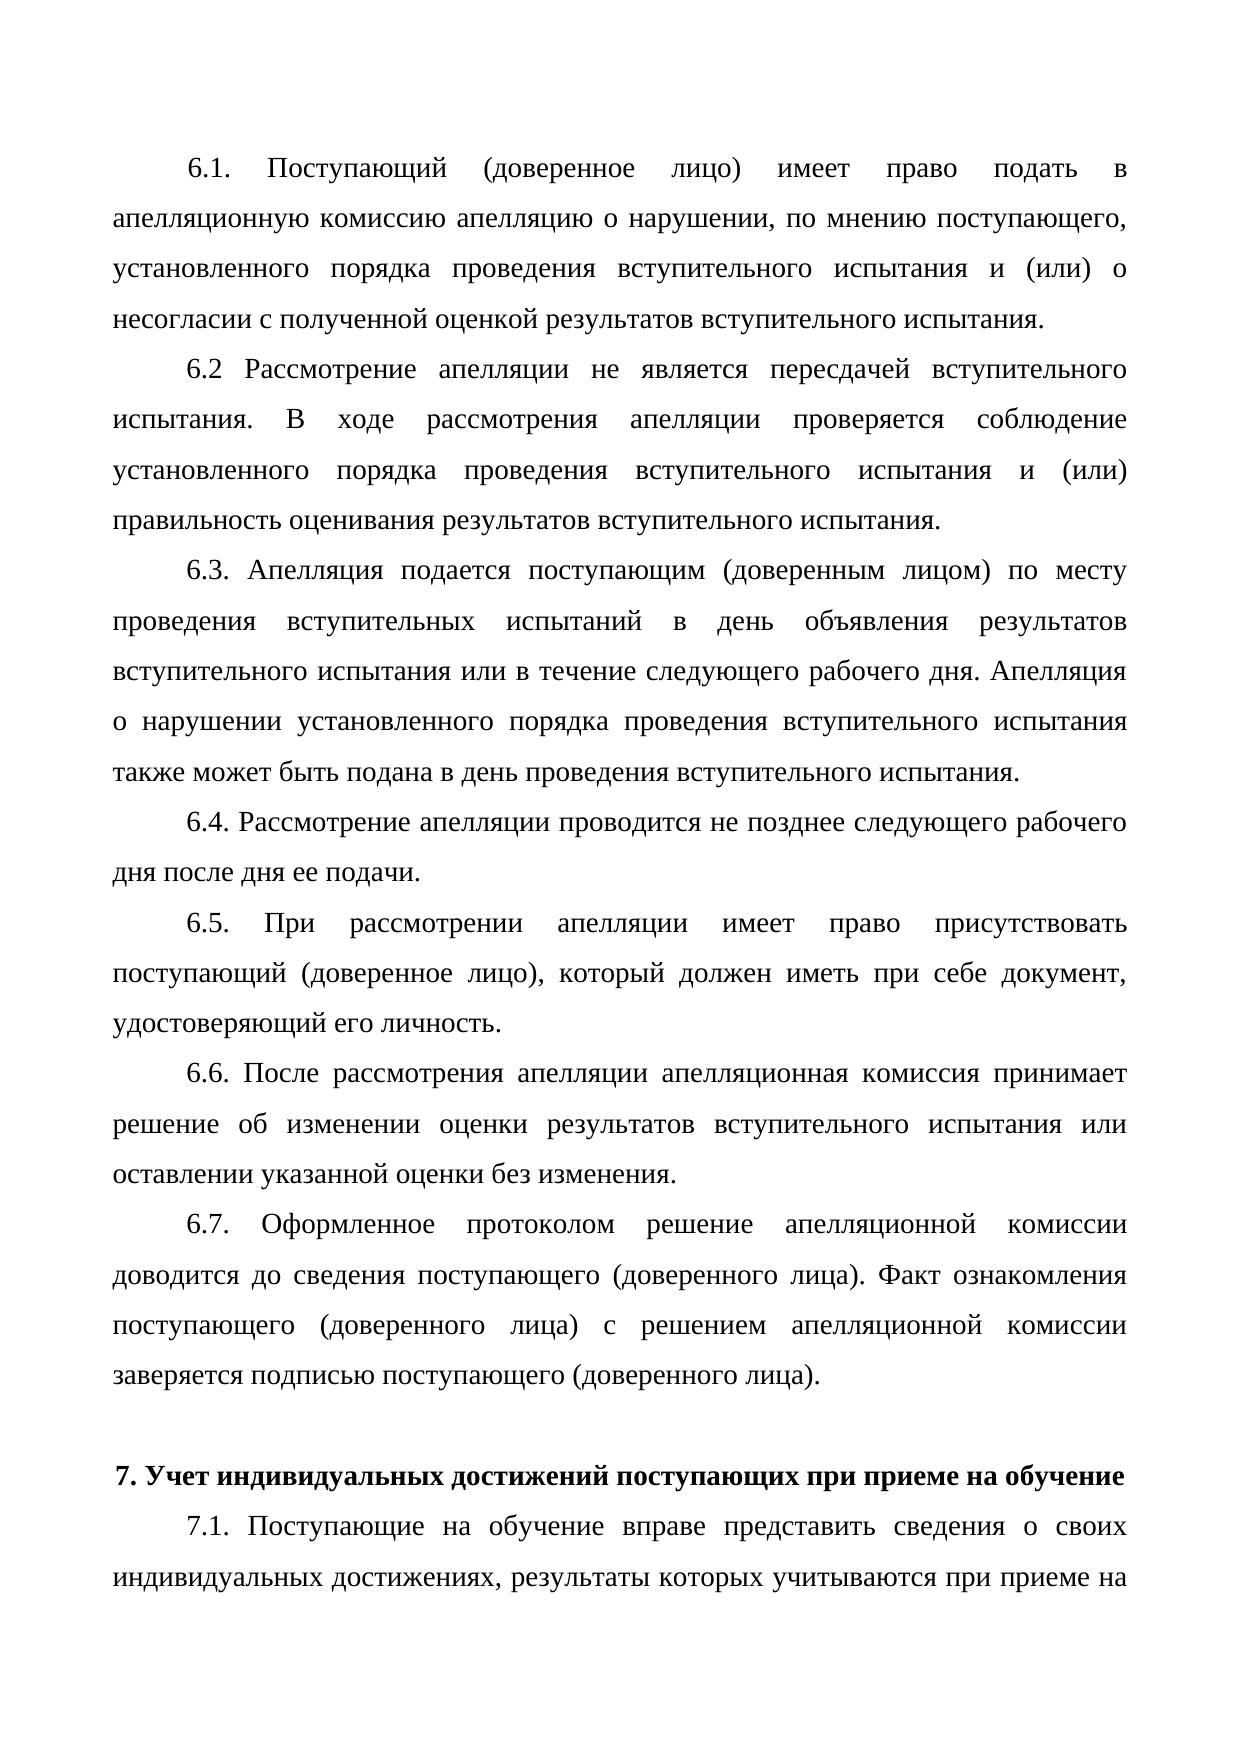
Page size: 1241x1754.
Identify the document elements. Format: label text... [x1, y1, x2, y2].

text 6.4. Рассмотрение апелляции проводится не позднее следующего рабочего дня после дня ее подачи. [112, 804, 1128, 888]
text 6.1. Поступающий (доверенное лицо) имеет право подать в апелляционную комиссию апелляцию о нарушении, по мнению поступающего, установленного порядка проведения вступительного испытания и (или) о несогласии с полученной оценкой результатов вступительного испытания. [112, 150, 1128, 334]
text 7. Учет индивидуальных достижений поступающих при приеме на обучение [112, 1458, 1128, 1492]
text 6.6. После рассмотрения апелляции апелляционная комиссия принимает решение об изменении оценки результатов вступительного испытания или оставлении указанной оценки без изменения. [112, 1056, 1128, 1190]
text 6.5. При рассмотрении апелляции имеет право присутствовать поступающий (доверенное лицо), который должен иметь при себе документ, удостоверяющий его личность. [112, 905, 1128, 1039]
text 6.7. Оформленное протоколом решение апелляционной комиссии доводится до сведения поступающего (доверенного лица). Факт ознакомления поступающего (доверенного лица) с решением апелляционной комиссии заверяется подписью поступающего (доверенного лица). [112, 1207, 1128, 1391]
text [112, 1508, 1128, 1592]
text 6.3. Апелляция подается поступающим (доверенным лицом) по месту проведения вступительных испытаний в день объявления результатов вступительного испытания или в течение следующего рабочего дня. Апелляция о нарушении установленного порядка проведения вступительного испытания также может быть подана в день проведения вступительного испытания. [112, 552, 1128, 787]
text 6.2 Рассмотрение апелляции не является пересдачей вступительного испытания. В ходе рассмотрения апелляции проверяется соблюдение установленного порядка проведения вступительного испытания и (или) правильность оценивания результатов вступительного испытания. [112, 351, 1128, 536]
